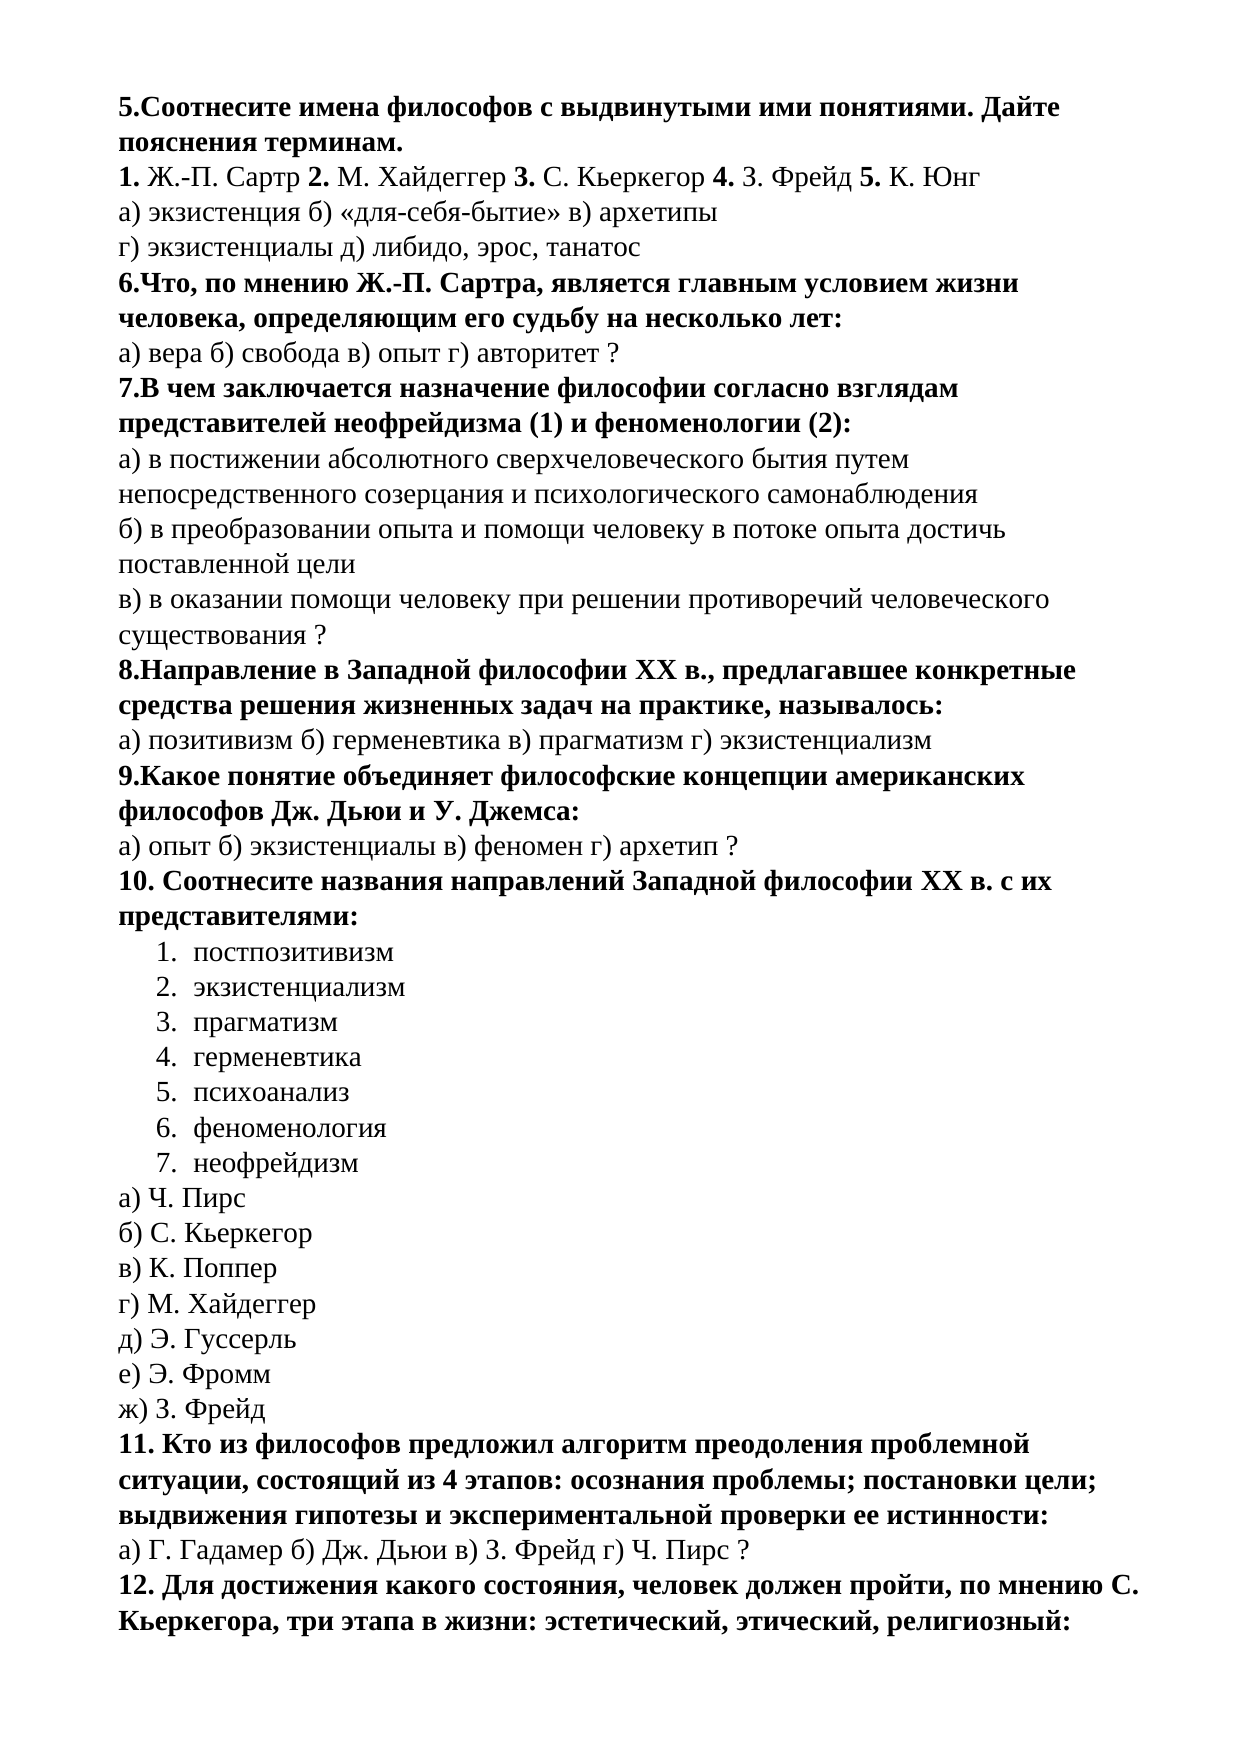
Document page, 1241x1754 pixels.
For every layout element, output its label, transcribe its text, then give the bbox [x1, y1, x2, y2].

text а) экзистенция б) «для-себя-бытие» в) архетипы [118, 194, 1152, 228]
text г) М. Хайдеггер [118, 1286, 1152, 1319]
text 1. Ж.-П. Сартр 2. М. Хайдеггер 3. С. Кьеркегор 4. З. Фрейд 5. К. Юнг [118, 159, 1152, 193]
text а) вера б) свобода в) опыт г) авторитет ? [118, 335, 1152, 369]
text е) Э. Фромм [118, 1356, 1152, 1390]
text 11. Кто из философов предложил алгоритм преодоления проблемной ситуации, состоящий из 4 этапов: осознания проблемы; постановки цели; выдвижения гипотезы и экспериментальной проверки ее истинности: [118, 1427, 1152, 1531]
text 5.Соотнесите имена философов с выдвинутыми ими понятиями. Дайте пояснения терминам. [118, 89, 1152, 157]
text б) С. Кьеркегор [118, 1215, 1152, 1249]
text а) Г. Гадамер б) Дж. Дьюи в) З. Фрейд г) Ч. Пирс ? [118, 1532, 1152, 1566]
text в) К. Поппер [118, 1251, 1152, 1284]
text г) экзистенциалы д) либидо, эрос, танатос [118, 229, 1152, 263]
text д) Э. Гуссерль [118, 1321, 1152, 1354]
list психоанализ [156, 1074, 1152, 1108]
text ж) З. Фрейд [118, 1391, 1152, 1425]
text а) опыт б) экзистенциалы в) феномен г) архетип ? [118, 828, 1152, 862]
list неофрейдизм [156, 1145, 1152, 1178]
text в) в оказании помощи человеку при решении противоречий человеческого существования ? [118, 582, 1152, 650]
text б) в преобразовании опыта и помощи человеку в потоке опыта достичь поставленной цели [118, 511, 1152, 580]
text а) в постижении абсолютного сверхчеловеческого бытия путем непосредственного созерцания и психологического самонаблюдения [118, 441, 1152, 509]
text 6.Что, по мнению Ж.-П. Сартра, является главным условием жизни человека, определяющим его судьбу на несколько лет: [118, 265, 1152, 333]
list прагматизм [156, 1004, 1152, 1038]
text 8.Направление в Западной философии XX в., предлагавшее конкретные средства решения жизненных задач на практике, называлось: [118, 652, 1152, 721]
text 12. Для достижения какого состояния, человек должен пройти, по мнению С. Кьеркегора, три этапа в жизни: эстетический, этический, религиозный: [118, 1567, 1152, 1636]
text 9.Какое понятие объединяет философские концепции американских философов Дж. Дьюи и У. Джемса: [118, 758, 1152, 826]
text 7.В чем заключается назначение философии согласно взглядам представителей неофрейдизма (1) и феноменологии (2): [118, 370, 1152, 439]
text а) позитивизм б) герменевтика в) прагматизм г) экзистенциализм [118, 722, 1152, 756]
text 10. Соотнесите названия направлений Западной философии XX в. с их представителями: [118, 863, 1152, 932]
list постпозитивизм [156, 934, 1152, 967]
list феноменология [156, 1110, 1152, 1143]
list экзистенциализм [156, 969, 1152, 1002]
text а) Ч. Пирс [118, 1180, 1152, 1214]
list герменевтика [156, 1039, 1152, 1073]
